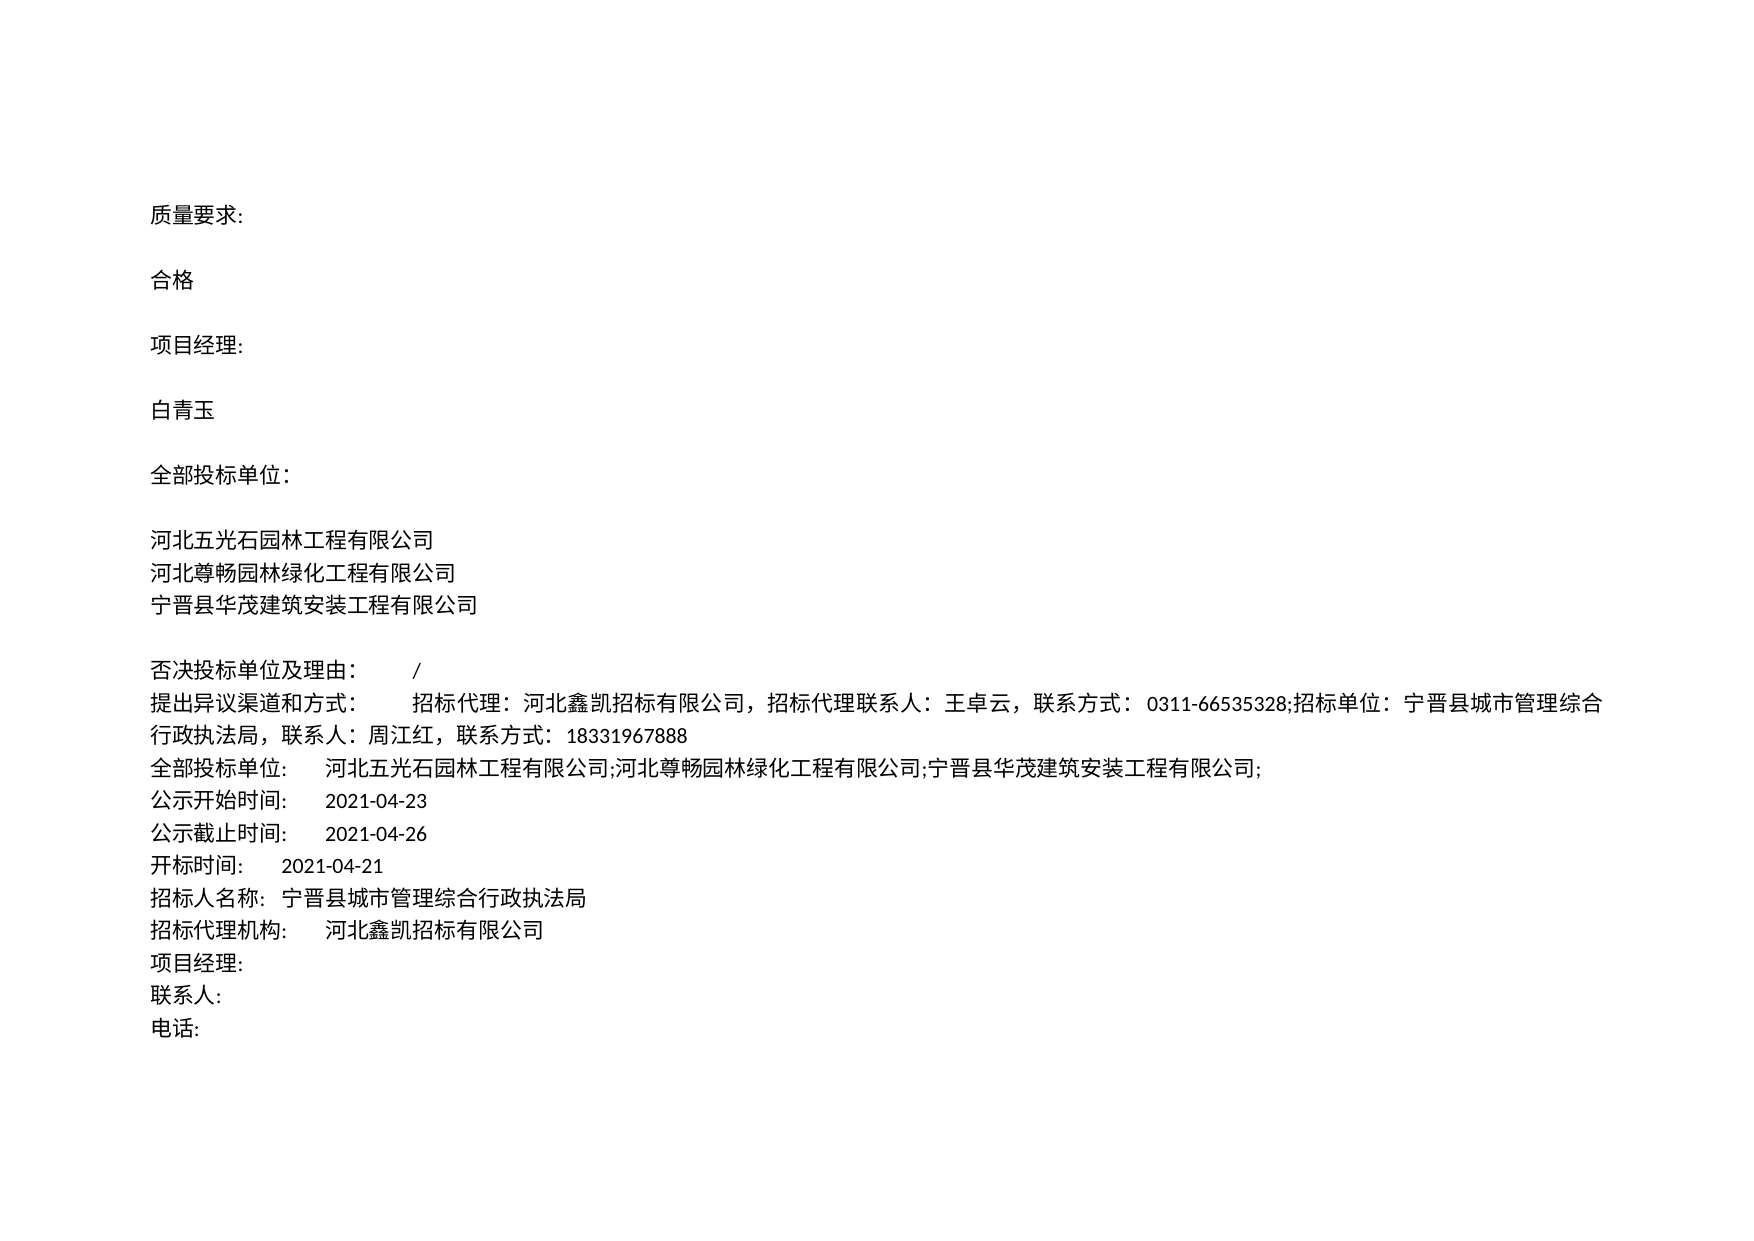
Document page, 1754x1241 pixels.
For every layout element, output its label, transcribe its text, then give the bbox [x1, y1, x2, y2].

text 否决投标单位及理由： / [150, 653, 1604, 685]
text 合格 [150, 263, 1604, 295]
text 提出异议渠道和方式： 招标代理：河北鑫凯招标有限公司，招标代理联系人：王卓云，联系方式：0311-66535328;招标单位：宁晋县城市管理综合行政执法局，联系人：周江红，联系方式：18331967888 [150, 685, 1604, 750]
text 招标人名称: 宁晋县城市管理综合行政执法局 [150, 880, 1604, 913]
text 宁晋县华茂建筑安装工程有限公司 [150, 588, 1604, 620]
text 公示截止时间: 2021-04-26 [150, 815, 1604, 848]
text 全部投标单位: 河北五光石园林工程有限公司;河北尊畅园林绿化工程有限公司;宁晋县华茂建筑安装工程有限公司; [150, 750, 1604, 783]
text 联系人: [150, 978, 1604, 1010]
text 公示开始时间: 2021-04-23 [150, 783, 1604, 815]
text 项目经理: [150, 328, 1604, 360]
text 全部投标单位： [150, 458, 1604, 490]
text 项目经理: [150, 945, 1604, 978]
text 白青玉 [150, 393, 1604, 425]
text 河北五光石园林工程有限公司 [150, 523, 1604, 555]
text 质量要求: [150, 198, 1604, 230]
text 电话: [150, 1010, 1604, 1043]
text 开标时间: 2021-04-21 [150, 848, 1604, 880]
text 河北尊畅园林绿化工程有限公司 [150, 555, 1604, 588]
text 招标代理机构: 河北鑫凯招标有限公司 [150, 913, 1604, 945]
